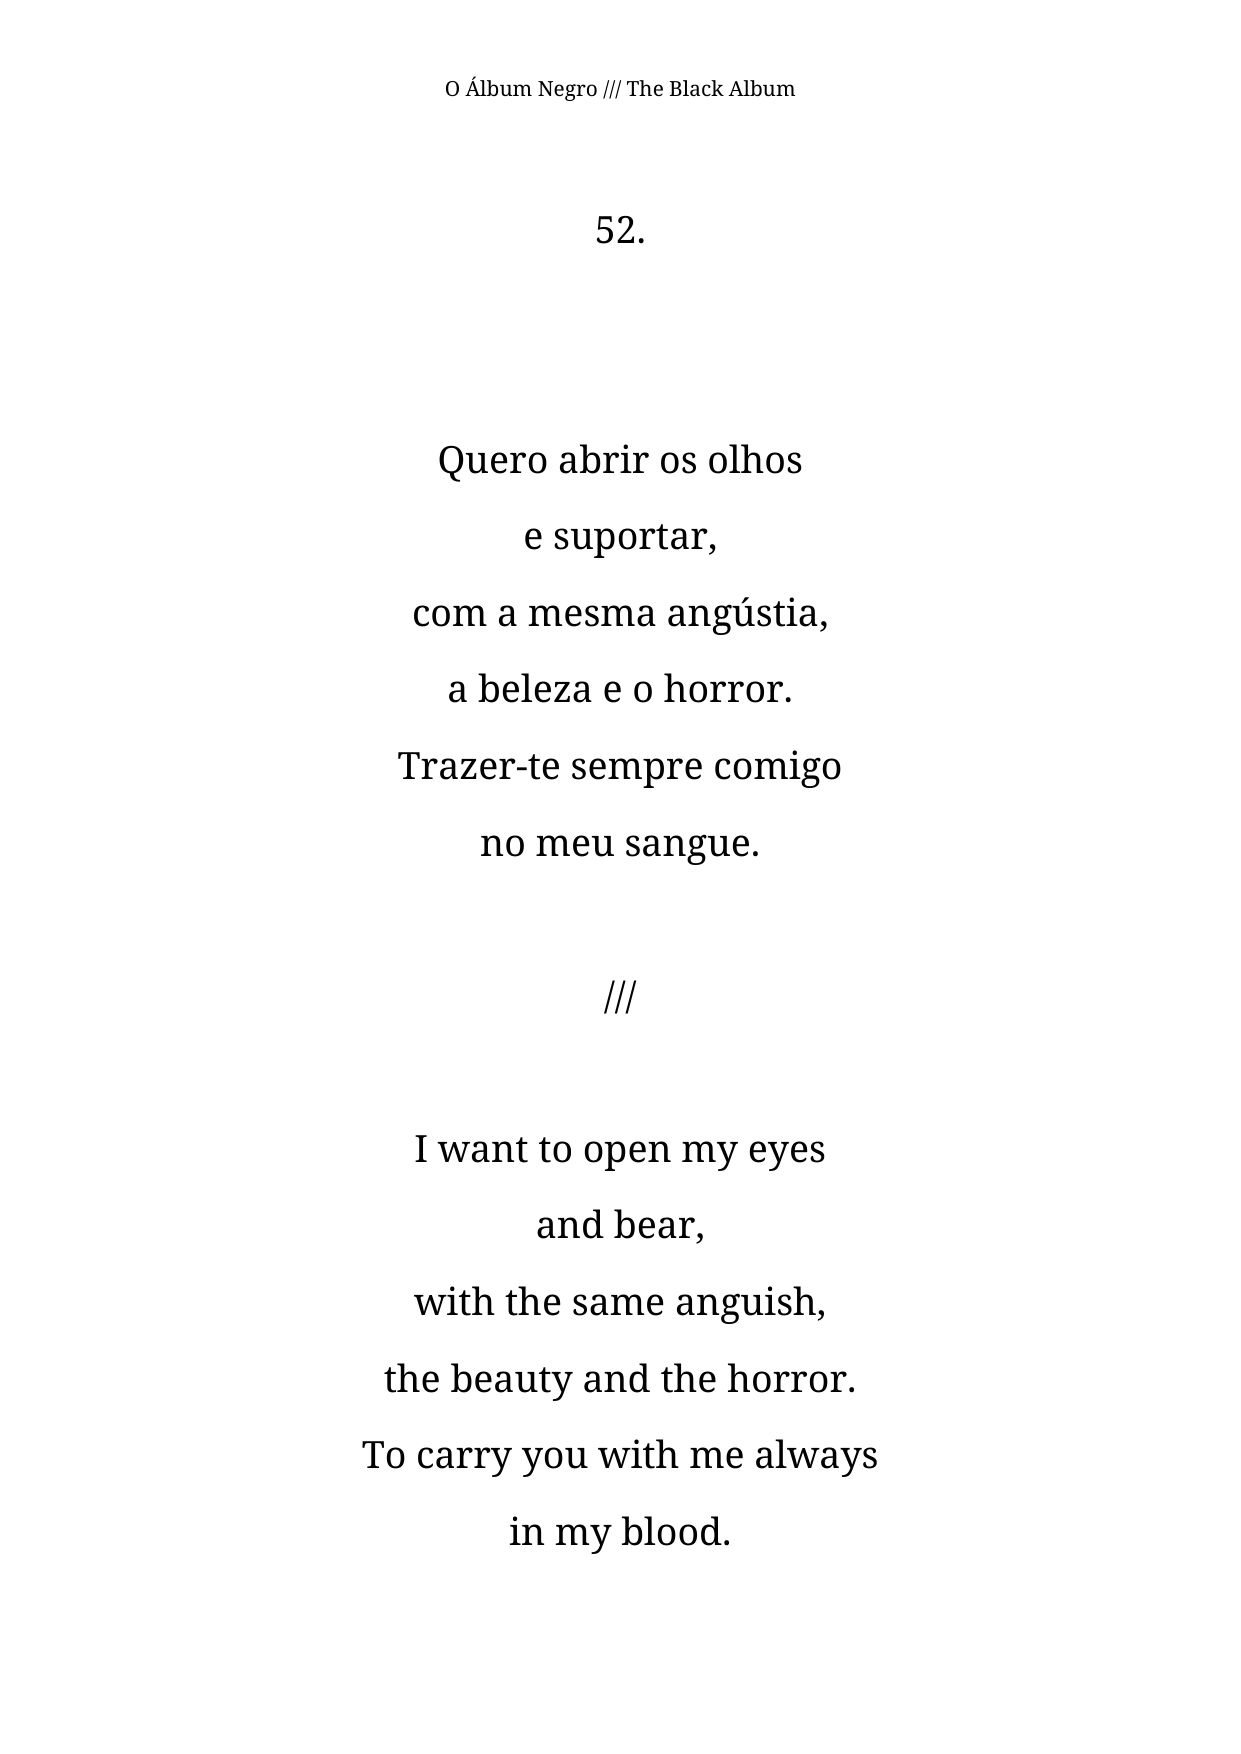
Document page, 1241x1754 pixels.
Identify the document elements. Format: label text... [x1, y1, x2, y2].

text a beleza e o horror. [75, 663, 1165, 714]
text To carry you with me always [75, 1428, 1165, 1479]
text com a mesma angústia, [75, 586, 1165, 637]
text 52. [75, 203, 1165, 254]
text Quero abrir os olhos [75, 433, 1165, 484]
text Trazer-te sempre comigo [75, 739, 1165, 790]
text with the same anguish, [75, 1275, 1165, 1326]
text and bear, [75, 1199, 1165, 1250]
text e suportar, [75, 510, 1165, 561]
text /// [75, 969, 1165, 1020]
text in my blood. [75, 1505, 1165, 1556]
text the beauty and the horror. [75, 1352, 1165, 1403]
text I want to open my eyes [75, 1122, 1165, 1173]
text no meu sangue. [75, 816, 1165, 867]
